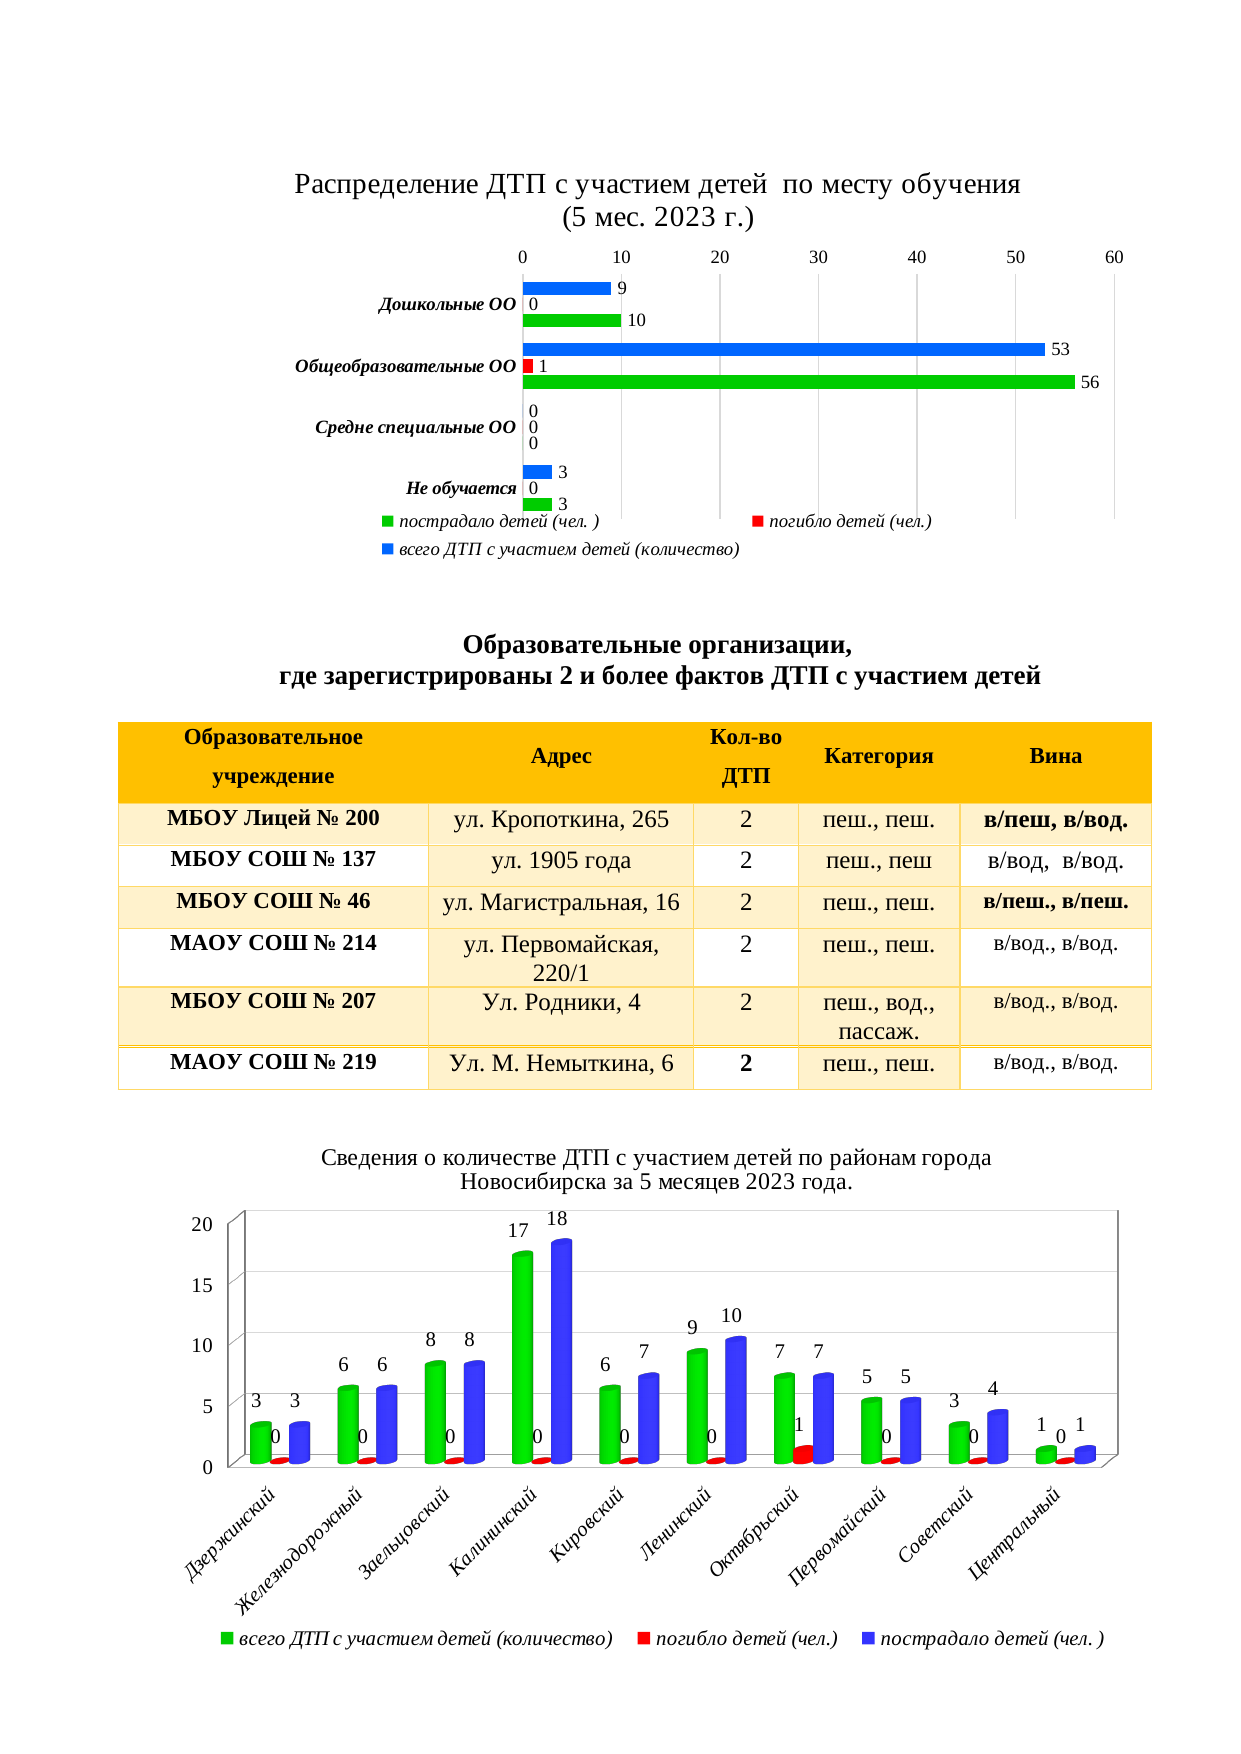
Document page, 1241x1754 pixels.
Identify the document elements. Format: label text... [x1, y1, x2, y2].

table_cell 2 [694, 846, 798, 886]
table_cell ул. 1905 года [429, 846, 693, 886]
table_cell в/вод., в/вод. [961, 929, 1151, 986]
table_cell пеш., пеш. [799, 929, 959, 986]
table_cell пеш., пеш [799, 846, 959, 886]
table_header Категория [799, 723, 959, 803]
table_cell в/вод., в/вод. [961, 1048, 1151, 1089]
table_cell МБОУ Лицей № 200 [119, 804, 428, 844]
table_cell МБОУ СОШ № 46 [119, 887, 428, 928]
table_cell 2 [694, 1048, 798, 1089]
table_cell 2 [694, 887, 798, 928]
table_cell Ул. Родники, 4 [429, 988, 693, 1045]
table_header Адрес [429, 723, 693, 803]
table_cell МАОУ СОШ № 214 [119, 929, 428, 986]
table_cell МБОУ СОШ № 207 [119, 988, 428, 1045]
table_cell Ул. М. Немыткина, 6 [429, 1048, 693, 1089]
table_header Кол-во ДТП [694, 723, 798, 803]
table_cell 2 [694, 988, 798, 1045]
table_cell в/вод., в/вод. [961, 988, 1151, 1045]
table_cell пеш., пеш. [799, 887, 959, 928]
table_cell МАОУ СОШ № 219 [119, 1048, 428, 1089]
table_cell пеш., пеш. [799, 804, 959, 844]
table_cell 2 [694, 804, 798, 844]
table_cell в/вод, в/вод. [961, 846, 1151, 886]
table_cell ул. Первомайская, 220/1 [429, 929, 693, 986]
table_cell в/пеш., в/пеш. [961, 887, 1151, 928]
text где зарегистрированы 2 и более фактов ДТП с участием детей [162, 659, 1152, 691]
table_header Вина [961, 723, 1151, 803]
table_cell 2 [694, 929, 798, 986]
table_cell ул. Кропоткина, 265 [429, 804, 693, 844]
text Образовательные организации, [162, 628, 1152, 659]
table_header Образовательное учреждение [119, 723, 428, 803]
table_cell пеш., пеш. [799, 1048, 959, 1089]
table_cell МБОУ СОШ № 137 [119, 846, 428, 886]
table_cell ул. Магистральная, 16 [429, 887, 693, 928]
table_cell пеш., вод., пассаж. [799, 988, 959, 1045]
table_cell в/пеш, в/вод. [961, 804, 1151, 844]
